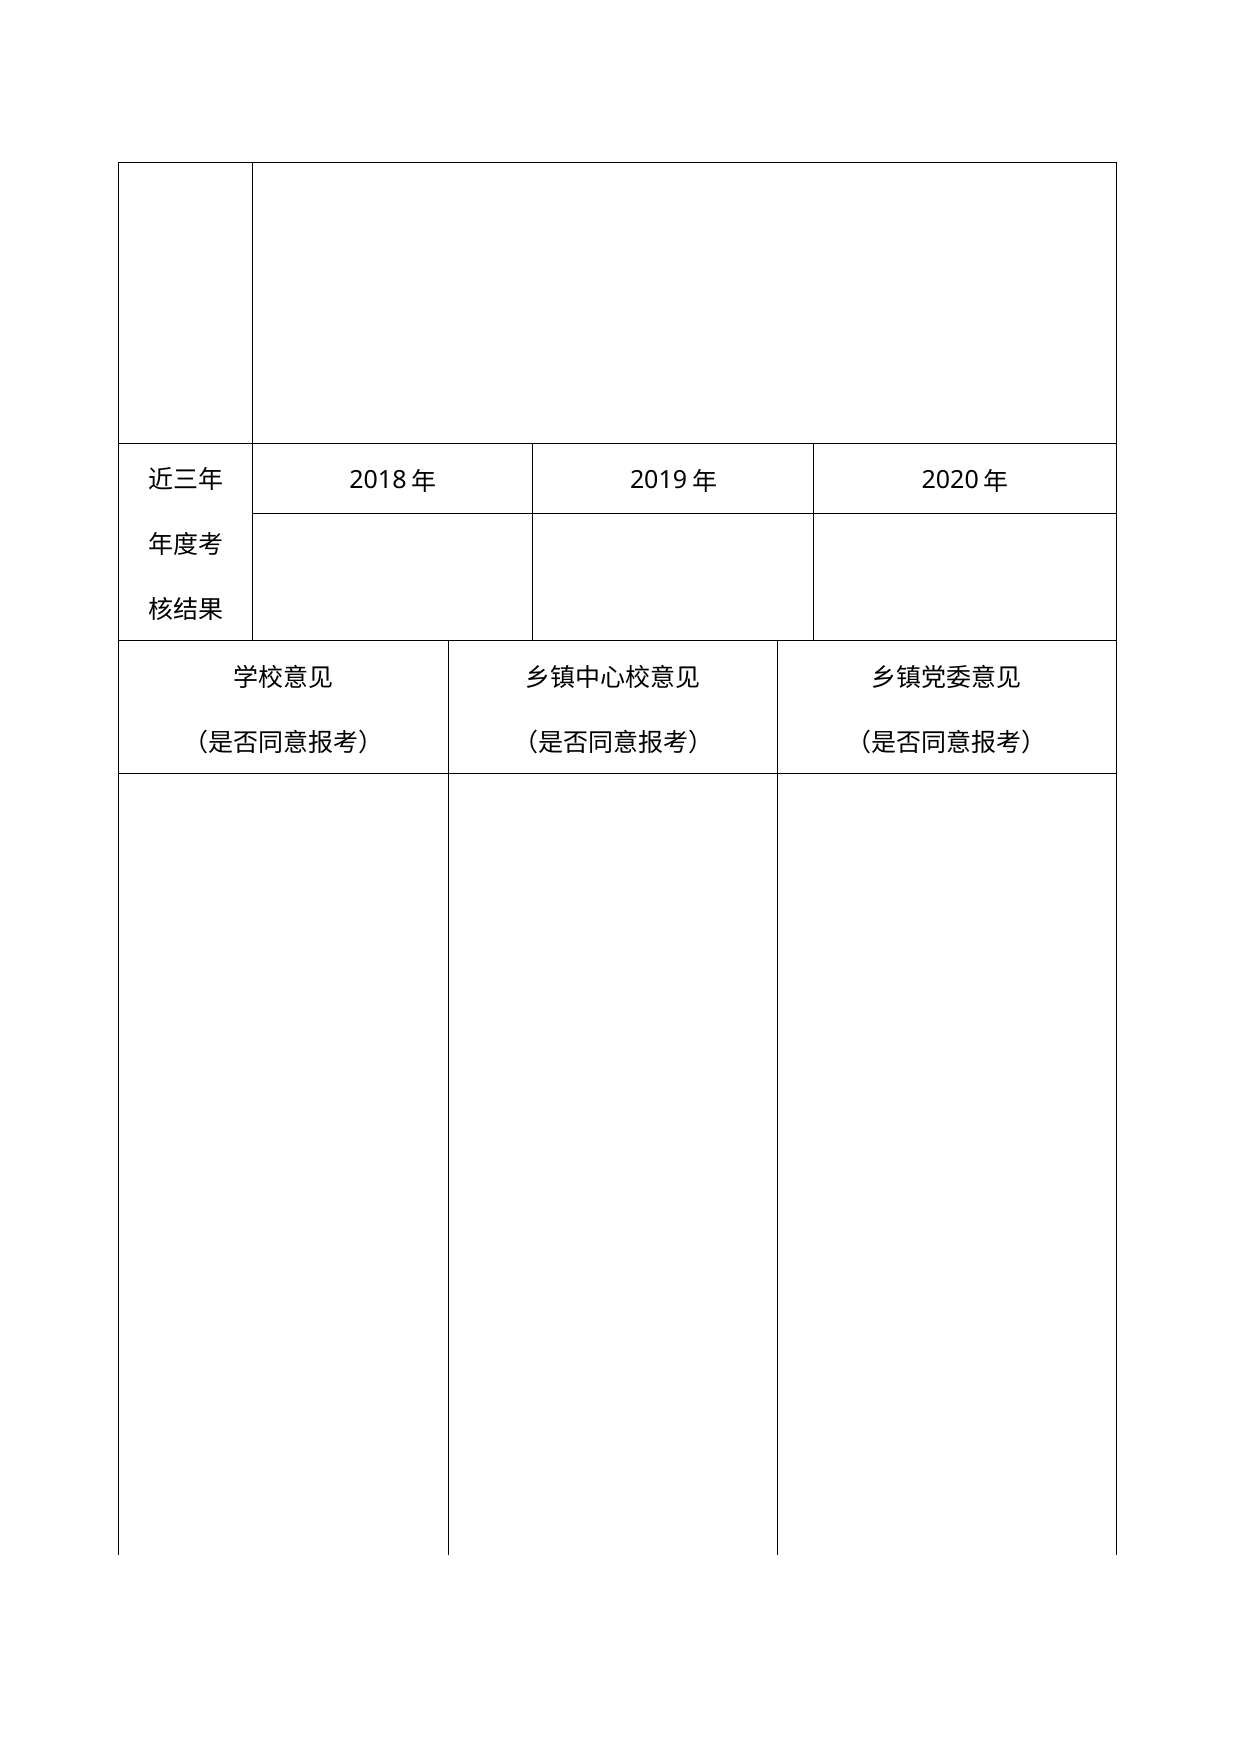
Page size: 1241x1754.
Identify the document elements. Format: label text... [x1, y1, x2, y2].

table_cell [778, 774, 1116, 1555]
table_cell 2019年 [533, 444, 813, 513]
table_cell 2018年 [253, 444, 532, 513]
table_cell [533, 514, 813, 640]
table_cell 乡镇党委意见 （是否同意报考） [778, 641, 1116, 773]
table_cell [449, 774, 777, 1555]
table_cell [253, 514, 532, 640]
table_cell 2020年 [814, 444, 1116, 513]
table_cell 乡镇中心校意见 （是否同意报考） [449, 641, 777, 773]
table_cell 学校意见 （是否同意报考） [119, 641, 448, 773]
table_cell [119, 774, 448, 1555]
table_cell [814, 514, 1116, 640]
table_cell 近三年 年度考 核结果 [119, 444, 252, 640]
